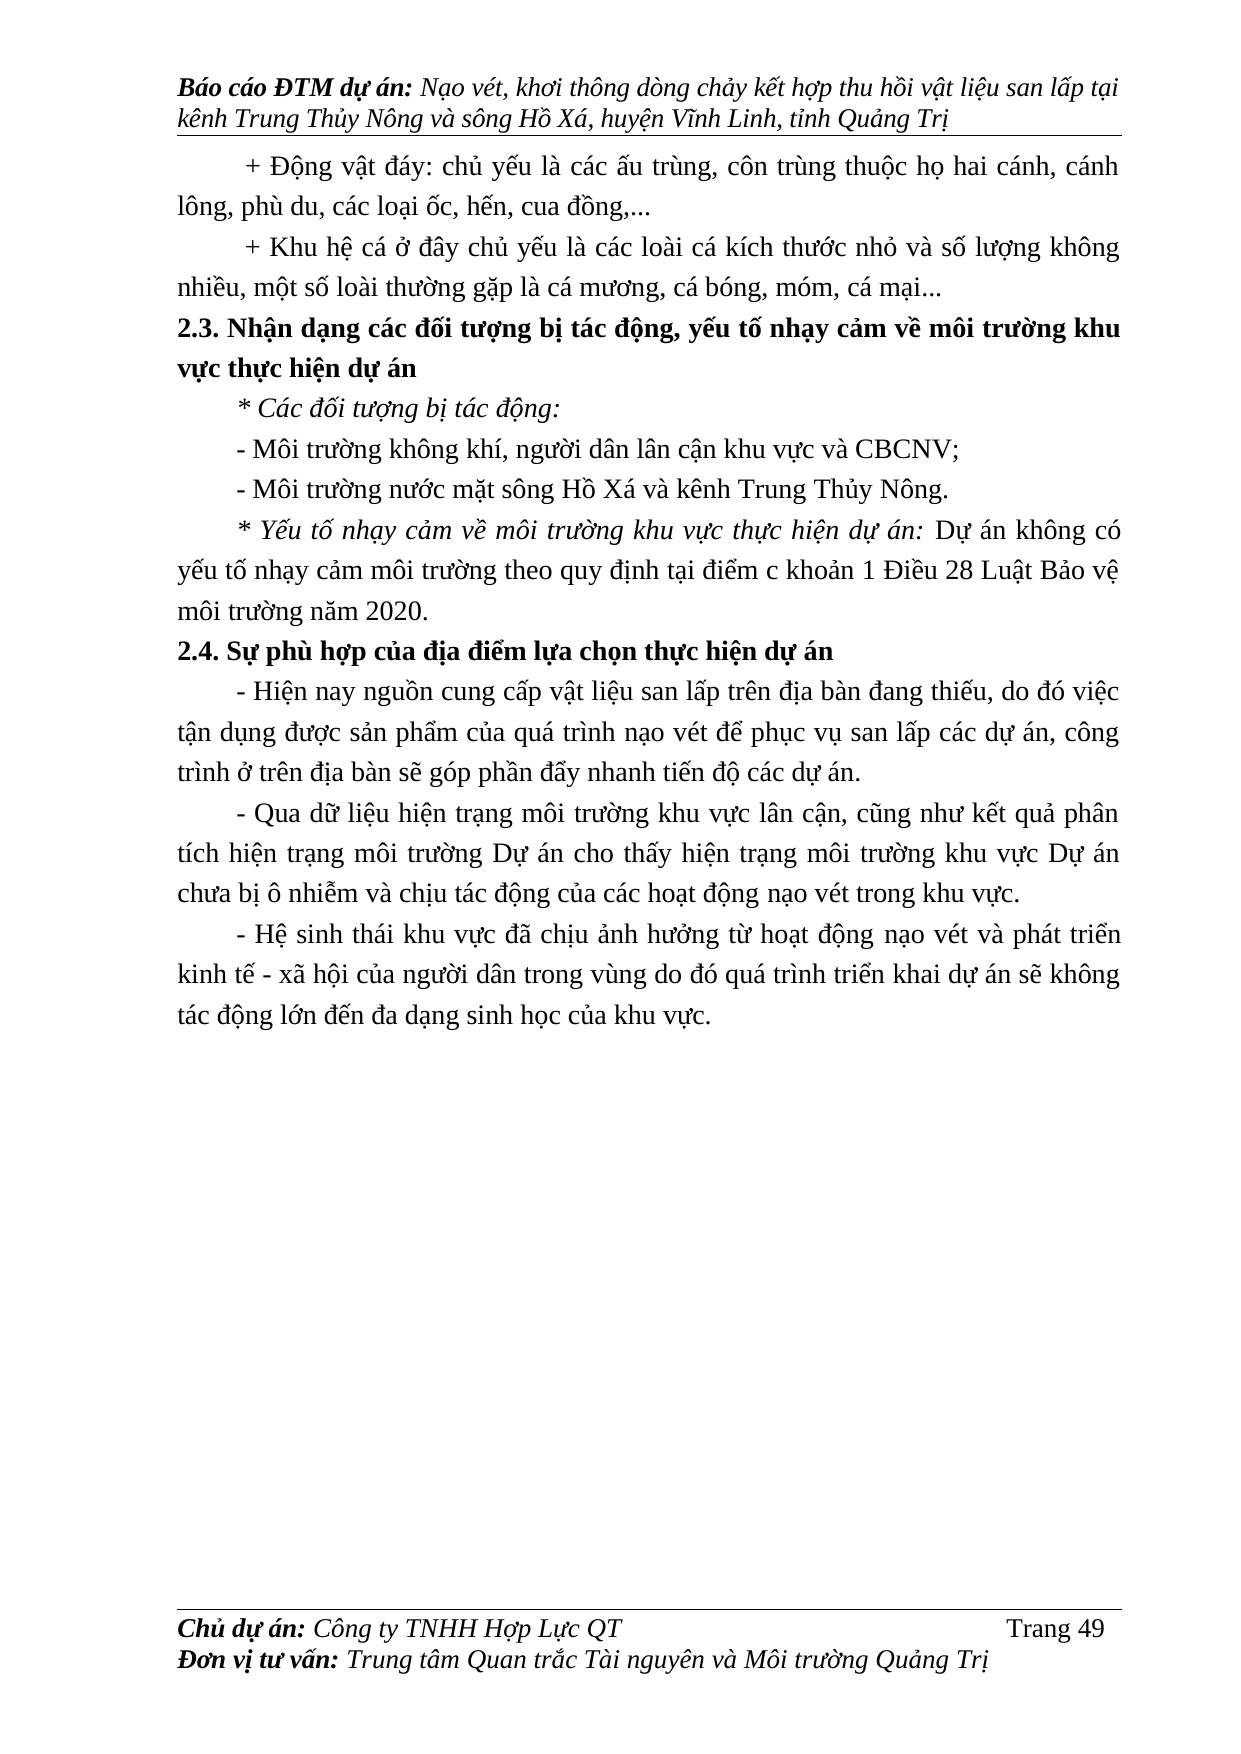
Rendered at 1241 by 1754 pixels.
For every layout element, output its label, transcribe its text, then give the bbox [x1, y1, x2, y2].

text - Hệ sinh thái khu vực đã chịu ảnh hưởng từ hoạt động nạo vét và phát triển kinh tế - xã hội của người dân trong vùng do đó quá trình triển khai dự án sẽ không tác động lớn đến đa dạng sinh học của khu vực. [177, 917, 1122, 1030]
subtitle 2.3. Nhận dạng các đối tượng bị tác động, yếu tố nhạy cảm về môi trường khu vực thực hiện dự án [177, 311, 1122, 383]
text - Môi trường không khí, người dân lân cận khu vực và CBCNV; [177, 432, 1122, 464]
text + Khu hệ cá ở đây chủ yếu là các loài cá kích thước nhỏ và số lượng không nhiều, một số loài thường gặp là cá mương, cá bóng, móm, cá mại... [177, 230, 1122, 303]
text - Hiện nay nguồn cung cấp vật liệu san lấp trên địa bàn đang thiếu, do đó việc tận dụng được sản phẩm của quá trình nạo vét để phục vụ san lấp các dự án, công trình ở trên địa bàn sẽ góp phần đẩy nhanh tiến độ các dự án. [177, 674, 1122, 788]
text - Qua dữ liệu hiện trạng môi trường khu vực lân cận, cũng như kết quả phân tích hiện trạng môi trường Dự án cho thấy hiện trạng môi trường khu vực Dự án chưa bị ô nhiễm và chịu tác động của các hoạt động nạo vét trong khu vực. [177, 796, 1122, 909]
text - Môi trường nước mặt sông Hồ Xá và kênh Trung Thủy Nông. [177, 472, 1122, 505]
text + Động vật đáy: chủ yếu là các ấu trùng, côn trùng thuộc họ hai cánh, cánh lông, phù du, các loại ốc, hến, cua đồng,... [177, 149, 1122, 222]
subtitle 2.4. Sự phù hợp của địa điểm lựa chọn thực hiện dự án [177, 634, 1122, 666]
text * Các đối tượng bị tác động: [177, 391, 1122, 424]
text * Yếu tố nhạy cảm về môi trường khu vực thực hiện dự án: Dự án không có yếu tố nhạy cảm môi trường theo quy định tại điểm c khoản 1 Điều 28 Luật Bảo vệ môi trường năm 2020. [177, 513, 1122, 626]
